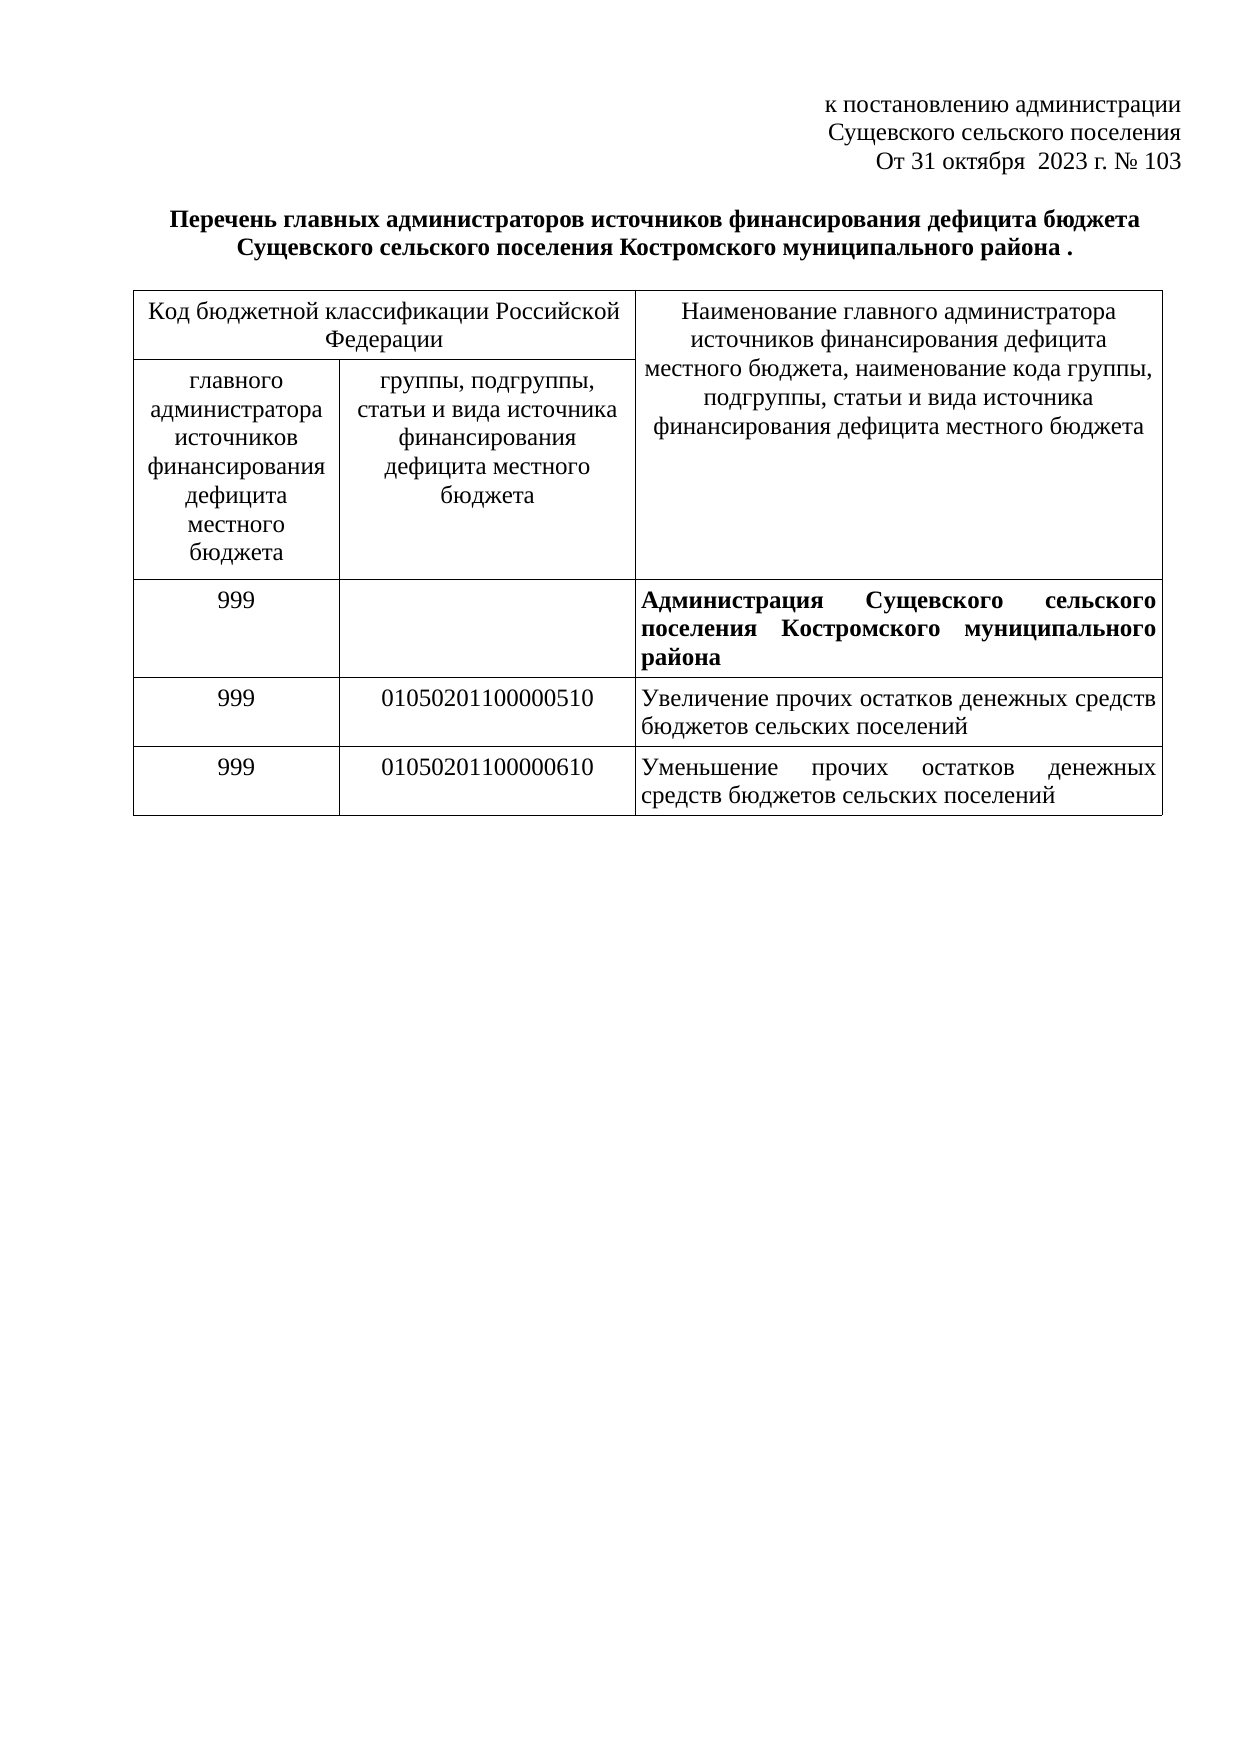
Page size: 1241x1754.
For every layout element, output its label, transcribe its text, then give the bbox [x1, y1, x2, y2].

table_cell Увеличение прочих остатков денежных средств бюджетов сельских поселений [636, 678, 1162, 746]
table_cell 01050201100000510 [340, 678, 635, 746]
text Перечень главных администраторов источников финансирования дефицита бюджета Сущевского сельского поселения Костромского муниципального района . [128, 204, 1181, 261]
table_cell главного администратора источников финансирования дефицита местного бюджета [134, 360, 339, 579]
table_cell группы, подгруппы, статьи и вида источника финансирования дефицита местного бюджета [340, 360, 635, 579]
table_cell 999 [134, 747, 339, 815]
table_header Наименование главного администратора источников финансирования дефицита местного бюджета, наименование кода группы, подгруппы, статьи и вида источника финансирования дефицита местного бюджета [636, 291, 1162, 579]
table_cell Уменьшение прочих остатков денежных средств бюджетов сельских поселений [636, 747, 1162, 815]
table_header Код бюджетной классификации Российской Федерации [134, 291, 635, 359]
table_cell 999 [134, 678, 339, 746]
table_cell Администрация Сущевского сельского поселения Костромского муниципального района [636, 580, 1162, 677]
text к постановлению администрации [128, 89, 1181, 117]
table_cell 01050201100000610 [340, 747, 635, 815]
text От 31 октября 2023 г. № 103 [128, 146, 1181, 175]
text Сущевского сельского поселения [128, 117, 1181, 146]
table_cell 999 [134, 580, 339, 677]
table_cell [340, 580, 635, 677]
